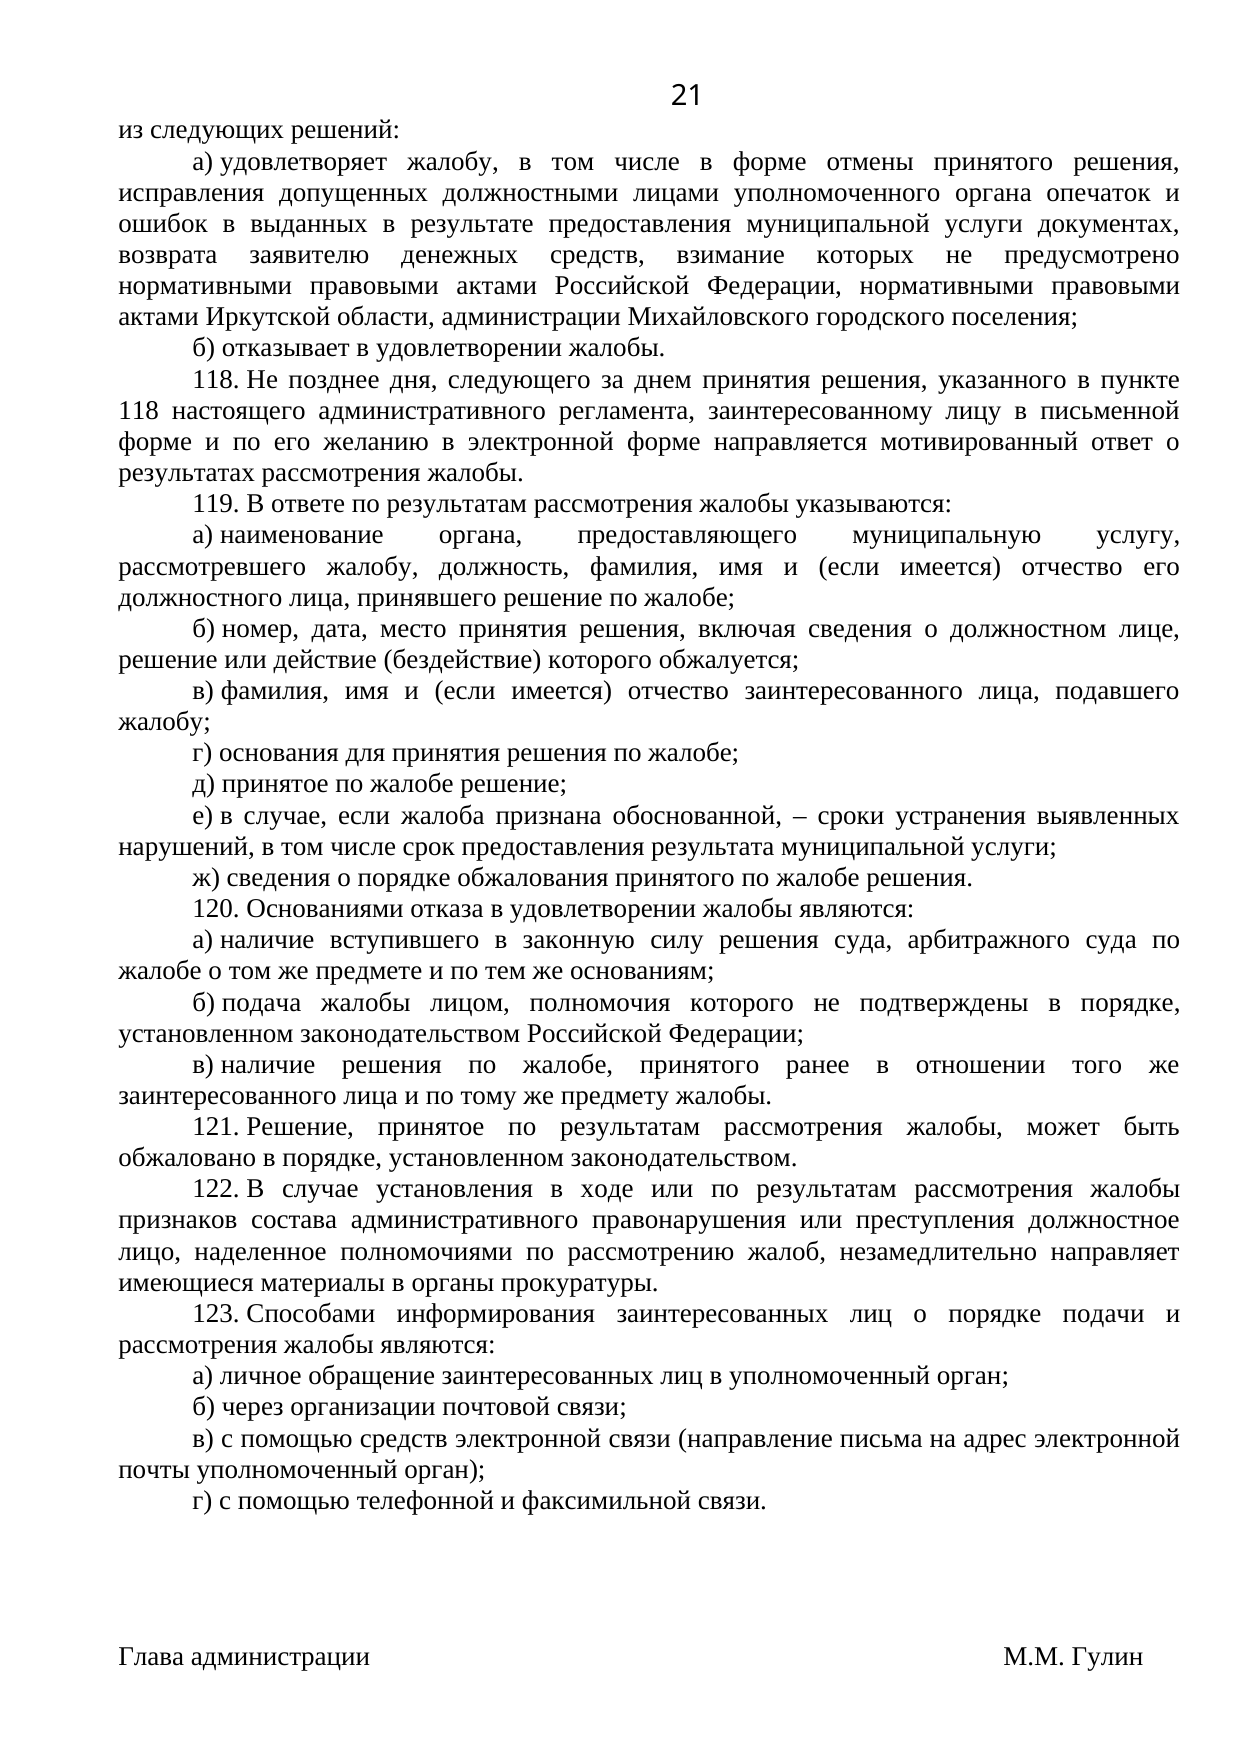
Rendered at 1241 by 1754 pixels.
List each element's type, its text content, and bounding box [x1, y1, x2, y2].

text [118, 113, 1181, 145]
text ж) сведения о порядке обжалования принятого по жалобе решения. [118, 861, 1181, 892]
text в) с помощью средств электронной связи (направление письма на адрес электронной почты уполномоченный орган); [118, 1422, 1181, 1484]
text 119. В ответе по результатам рассмотрения жалобы указываются: [118, 487, 1181, 518]
text е) в случае, если жалоба признана обоснованной, – сроки устранения выявленных нарушений, в том числе срок предоставления результата муниципальной услуги; [118, 799, 1181, 861]
text в) наличие решения по жалобе, принятого ранее в отношении того же заинтересованного лица и по тому же предмету жалобы. [118, 1048, 1181, 1110]
text д) принятое по жалобе решение; [118, 768, 1181, 799]
text б) подача жалобы лицом, полномочия которого не подтверждены в порядке, установленном законодательством Российской Федерации; [118, 986, 1181, 1048]
text Глава администрации М.М. Гулин [118, 1640, 1181, 1671]
text а) личное обращение заинтересованных лиц в уполномоченный орган; [118, 1359, 1181, 1391]
text б) отказывает в удовлетворении жалобы. [118, 332, 1181, 363]
text а) наличие вступившего в законную силу решения суда, арбитражного суда по жалобе о том же предмете и по тем же основаниям; [118, 923, 1181, 986]
text 120. Основаниями отказа в удовлетворении жалобы являются: [118, 892, 1181, 923]
text в) фамилия, имя и (если имеется) отчество заинтересованного лица, подавшего жалобу; [118, 674, 1181, 736]
text б) номер, дата, место принятия решения, включая сведения о должностном лице, решение или действие (бездействие) которого обжалуется; [118, 612, 1181, 674]
text г) основания для принятия решения по жалобе; [118, 736, 1181, 768]
text б) через организации почтовой связи; [118, 1391, 1181, 1422]
text 122. В случае установления в ходе или по результатам рассмотрения жалобы признаков состава административного правонарушения или преступления должностное лицо, наделенное полномочиями по рассмотрению жалоб, незамедлительно направляет имеющиеся материалы в органы прокуратуры. [118, 1172, 1181, 1297]
text 123. Способами информирования заинтересованных лиц о порядке подачи и рассмотрения жалобы являются: [118, 1297, 1181, 1359]
text а) удовлетворяет жалобу, в том числе в форме отмены принятого решения, исправления допущенных должностными лицами уполномоченного органа опечаток и ошибок в выданных в результате предоставления муниципальной услуги документах, возврата заявителю денежных средств, взимание которых не предусмотрено нормативными правовыми актами Российской Федерации, нормативными правовыми актами Иркутской области, администрации Михайловского городского поселения; [118, 145, 1181, 332]
text 118. Не позднее дня, следующего за днем принятия решения, указанного в пункте 118 настоящего административного регламента, заинтересованному лицу в письменной форме и по его желанию в электронной форме направляется мотивированный ответ о результатах рассмотрения жалобы. [118, 363, 1181, 487]
text а) наименование органа, предоставляющего муниципальную услугу, рассмотревшего жалобу, должность, фамилия, имя и (если имеется) отчество его должностного лица, принявшего решение по жалобе; [118, 518, 1181, 612]
text г) с помощью телефонной и факсимильной связи. [118, 1484, 1181, 1515]
text 121. Решение, принятое по результатам рассмотрения жалобы, может быть обжаловано в порядке, установленном законодательством. [118, 1110, 1181, 1172]
